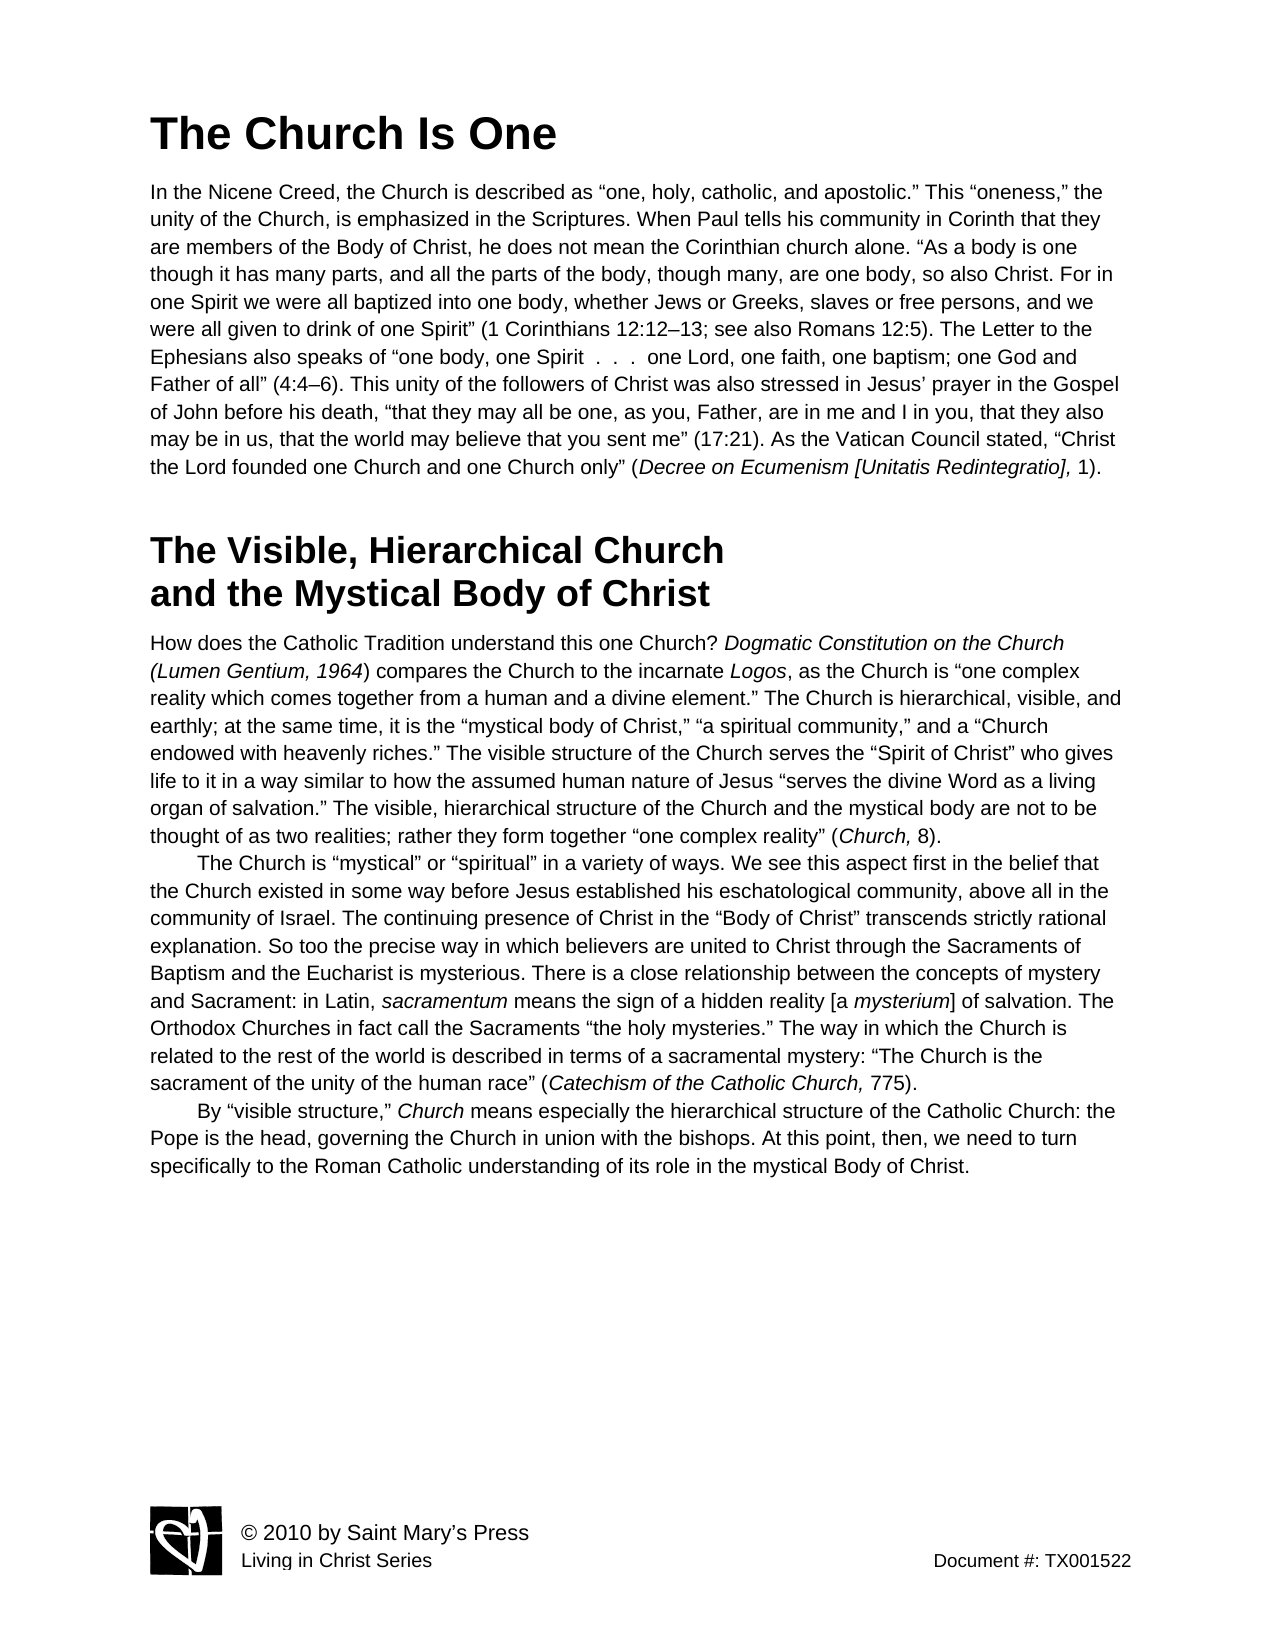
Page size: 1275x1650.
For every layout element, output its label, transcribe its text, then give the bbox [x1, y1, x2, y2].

text How does the Catholic Tradition understand this one Church? Dogmatic Constitution on the Church (Lumen Gentium, 1964) compares the Church to the incarnate Logos, as the Church is “one complex reality which comes together from a human and a divine element.” The Church is hierarchical, visible, and earthly; at the same time, it is the “mystical body of Christ,” “a spiritual community,” and a “Church endowed with heavenly riches.” The visible structure of the Church serves the “Spirit of Christ” who gives life to it in a way similar to how the assumed human nature of Jesus “serves the divine Word as a living organ of salvation.” The visible, hierarchical structure of the Church and the mystical body are not to be thought of as two realities; rather they form together “one complex reality” (Church, 8). [150, 631, 1125, 847]
text The Church is “mystical” or “spiritual” in a variety of ways. We see this aspect first in the belief that the Church existed in some way before Jesus established his eschatological community, above all in the community of Israel. The continuing presence of Christ in the “Body of Christ” transcends strictly rational explanation. So too the precise way in which believers are united to Christ through the Sacraments of Baptism and the Eucharist is mysterious. There is a close relationship between the concepts of mystery and Sacrament: in Latin, sacramentum means the sign of a hidden reality [a mysterium] of salvation. The Orthodox Churches in fact call the Sacraments “the holy mysteries.” The way in which the Church is related to the rest of the world is described in terms of a sacramental mystery: “The Church is the sacrament of the unity of the human race” (Catechism of the Catholic Church, 775). [150, 851, 1125, 1095]
text By “visible structure,” Church means especially the hierarchical structure of the Catholic Church: the Pope is the head, governing the Church in union with the bishops. At this point, then, we need to turn specifically to the Roman Catholic understanding of its role in the mystical Body of Christ. [150, 1098, 1125, 1177]
text The Visible, Hierarchical Church and the Mystical Body of Christ [150, 528, 1125, 614]
text In the Nicene Creed, the Church is described as “one, holy, catholic, and apostolic.” This “oneness,” the unity of the Church, is emphasized in the Scriptures. When Paul tells his community in Corinth that they are members of the Body of Christ, he does not mean the Corinthian church alone. “As a body is one though it has many parts, and all the parts of the body, though many, are one body, so also Christ. For in one Spirit we were all baptized into one body, whether Jews or Greeks, slaves or free persons, and we were all given to drink of one Spirit” (1 Corinthians 12:12–13; see also Romans 12:5). The Letter to the Ephesians also speaks of “one body, one Spirit . . . one Lord, one faith, one baptism; one God and Father of all” (4:4–6). This unity of the followers of Christ was also stressed in Jesus’ prayer in the Gospel of John before his death, “that they may all be one, as you, Father, are in me and I in you, that they also may be in us, that the world may believe that you sent me” (17:21). As the Vatican Council stated, “Christ the Lord founded one Church and one Church only” (Decree on Ecumenism [Unitatis Redintegratio], 1). [150, 180, 1125, 479]
text The Church Is One [150, 106, 1125, 159]
